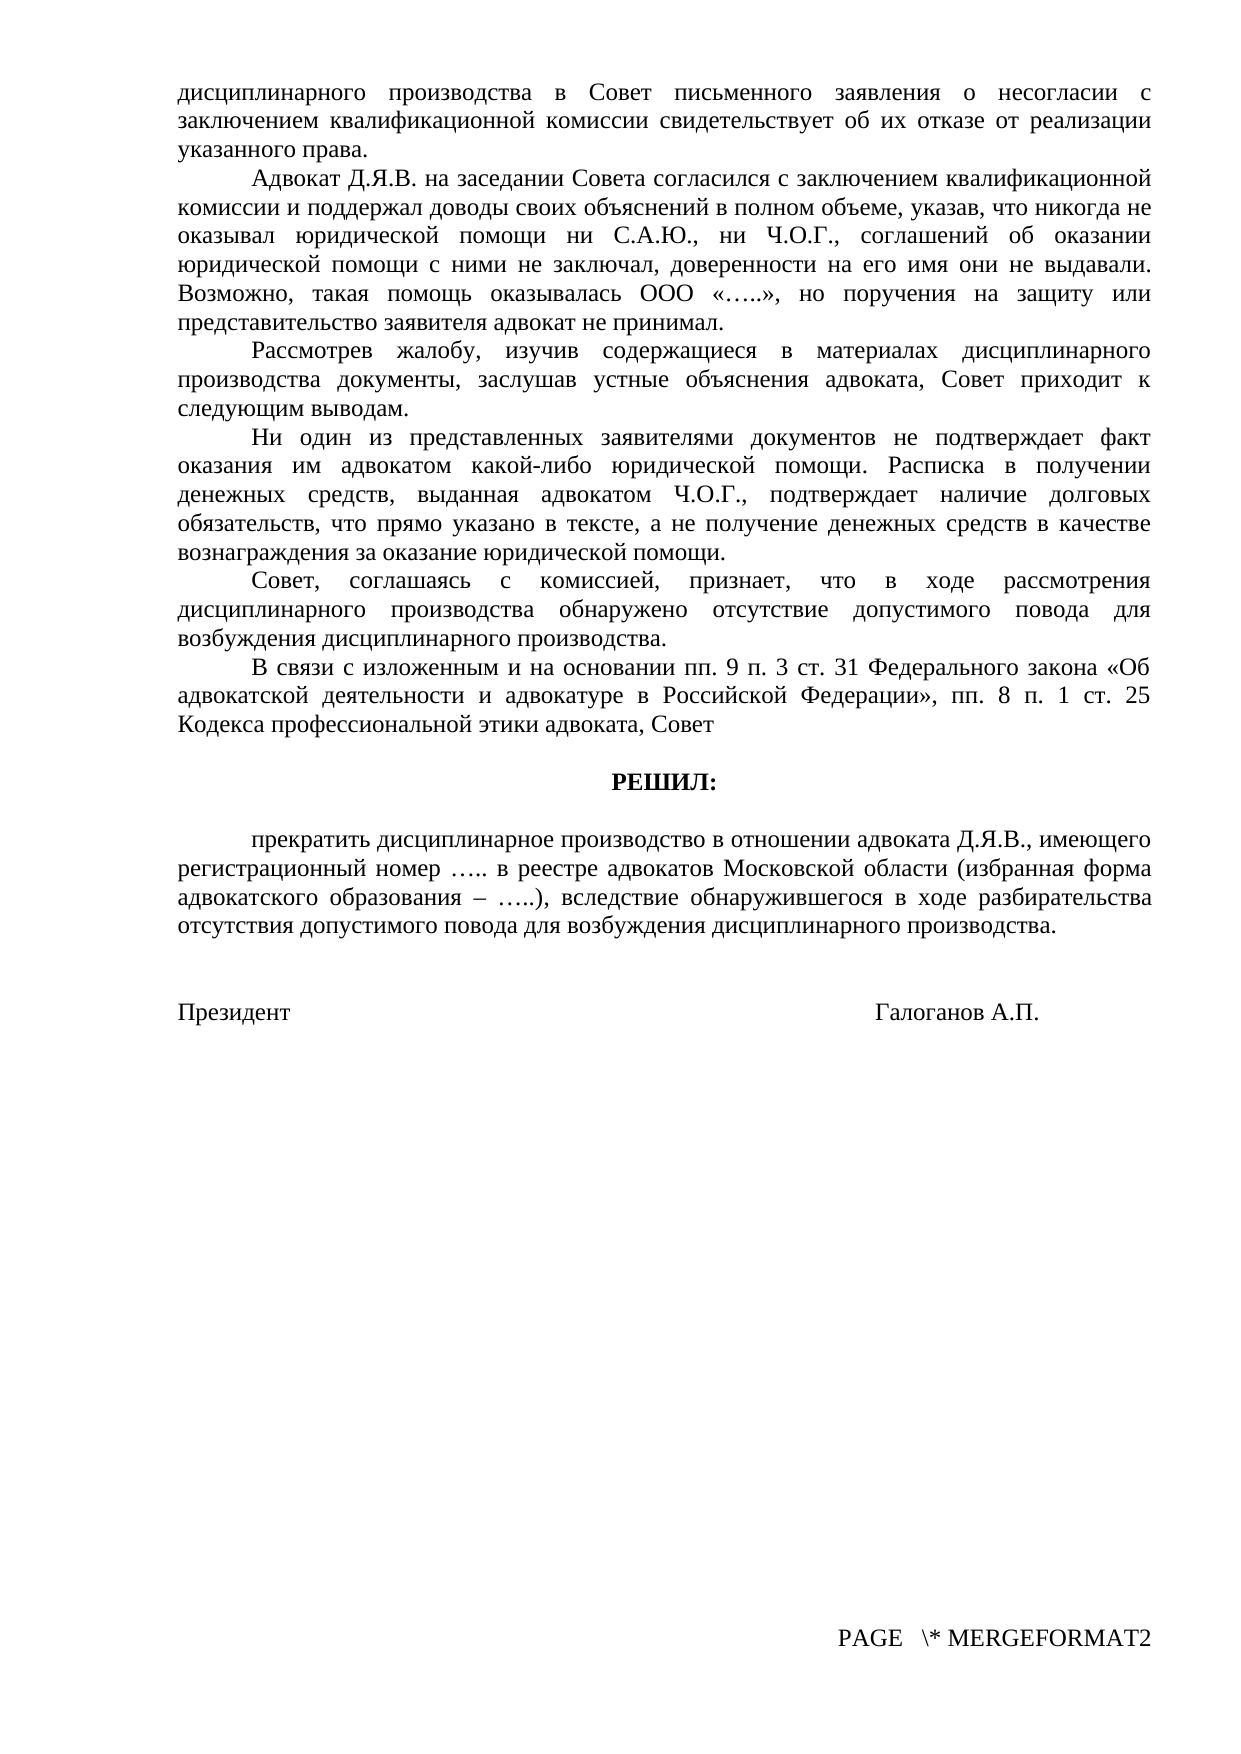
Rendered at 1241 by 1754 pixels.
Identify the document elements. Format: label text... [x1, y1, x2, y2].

text Рассмотрев жалобу, изучив содержащиеся в материалах дисциплинарного производства документы, заслушав устные объяснения адвоката, Совет приходит к следующим выводам. [177, 336, 1152, 422]
text прекратить дисциплинарное производство в отношении адвоката Д.Я.В., имеющего регистрационный номер ….. в реестре адвокатов Московской области (избранная форма адвокатского образования – …..), вследствие обнаружившегося в ходе разбирательства отсутствия допустимого повода для возбуждения дисциплинарного производства. [177, 824, 1152, 939]
text В связи с изложенным и на основании пп. 9 п. 3 ст. 31 Федерального закона «Об адвокатской деятельности и адвокатуре в Российской Федерации», пп. 8 п. 1 ст. 25 Кодекса профессиональной этики адвоката, Совет [177, 652, 1152, 738]
text Президент Галоганов А.П. [177, 997, 1152, 1026]
text РЕШИЛ: [177, 767, 1152, 796]
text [177, 77, 1152, 163]
text Адвокат Д.Я.В. на заседании Совета согласился с заключением квалификационной комиссии и поддержал доводы своих объяснений в полном объеме, указав, что никогда не оказывал юридической помощи ни С.А.Ю., ни Ч.О.Г., соглашений об оказании юридической помощи с ними не заключал, доверенности на его имя они не выдавали. Возможно, такая помощь оказывалась ООО «…..», но поручения на защиту или представительство заявителя адвокат не принимал. [177, 163, 1152, 336]
text Совет, соглашаясь с комиссией, признает, что в ходе рассмотрения дисциплинарного производства обнаружено отсутствие допустимого повода для возбуждения дисциплинарного производства. [177, 566, 1152, 652]
text Ни один из представленных заявителями документов не подтверждает факт оказания им адвокатом какой-либо юридической помощи. Расписка в получении денежных средств, выданная адвокатом Ч.О.Г., подтверждает наличие долговых обязательств, что прямо указано в тексте, а не получение денежных средств в качестве вознаграждения за оказание юридической помощи. [177, 422, 1152, 566]
